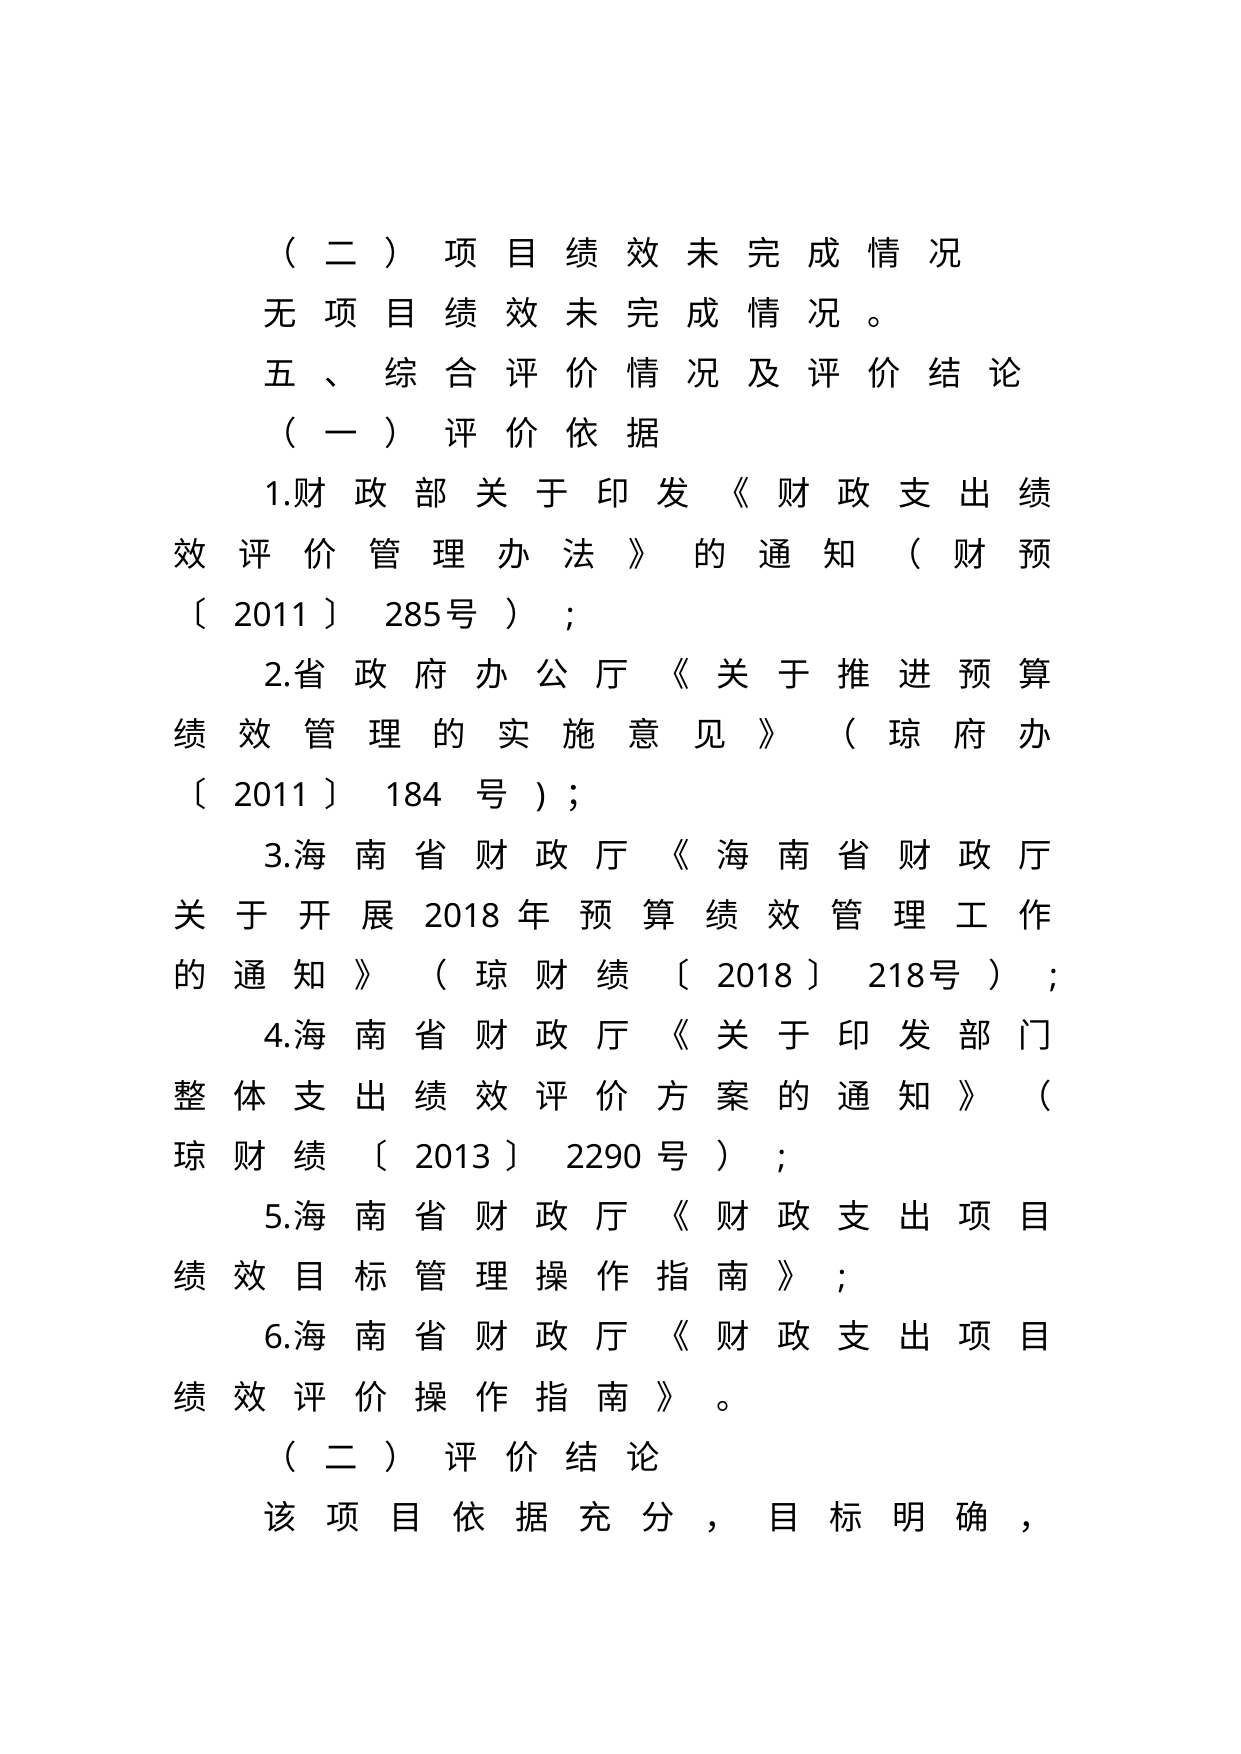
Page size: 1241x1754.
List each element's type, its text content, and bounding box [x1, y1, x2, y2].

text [173, 1485, 1079, 1545]
text 4.海南省财政厅《关于印发部门整体支出绩效评价方案的通知》（ 琼财绩〔2013〕2290 号）; [173, 1003, 1079, 1184]
text 1.财政部关于印发《财政支出绩效评价管理办法》的通知（财预〔2011〕285号）; [173, 461, 1079, 642]
text 3.海南省财政厅《海南省财政厅关于开展2018年预算绩效管理工作的通知》（琼财绩〔2018〕218号）; [173, 823, 1079, 1003]
text （二）项目绩效未完成情况 [173, 221, 1079, 281]
text 6.海南省财政厅《财政支出项目绩效评价操作指南》。 [173, 1304, 1079, 1425]
text （一）评价依据 [173, 401, 1079, 461]
text 5.海南省财政厅《财政支出项目绩效目标管理操作指南》; [173, 1184, 1079, 1304]
text （二）评价结论 [173, 1425, 1079, 1485]
text 无项目绩效未完成情况。 [173, 281, 1079, 341]
text 五、综合评价情况及评价结论 [173, 341, 1079, 401]
text 2.省政府办公厅《关于推进预算绩效管理的实施意见》（琼府办〔2011〕184 号)； [173, 642, 1079, 823]
